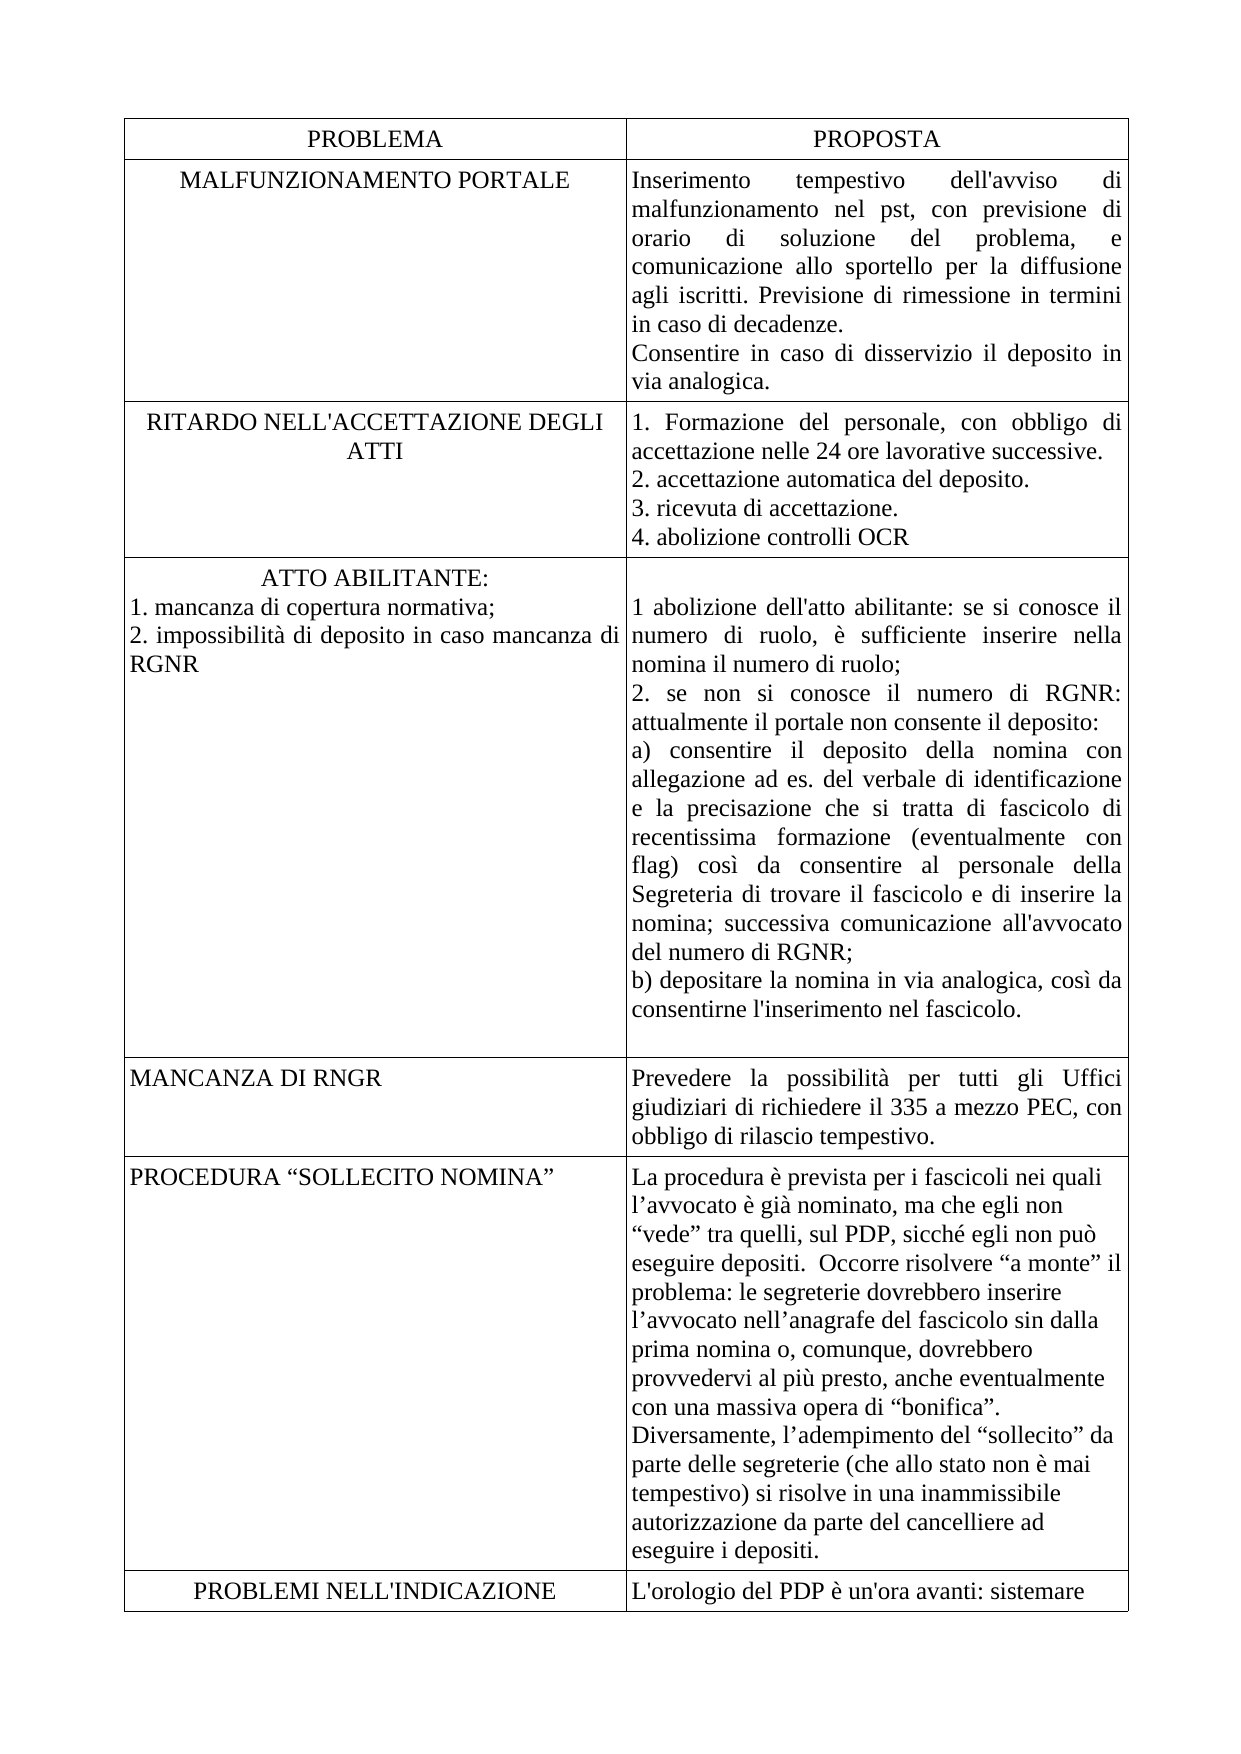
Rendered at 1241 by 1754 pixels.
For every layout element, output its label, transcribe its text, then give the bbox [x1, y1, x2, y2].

table_cell La procedura è prevista per i fascicoli nei quali l’avvocato è già nominato, ma che egli non “vede” tra quelli, sul PDP, sicché egli non può eseguire depositi. Occorre risolvere “a monte” il problema: le segreterie dovrebbero inserire l’avvocato nell’anagrafe del fascicolo sin dalla prima nomina o, comunque, dovrebbero provvedervi al più presto, anche eventualmente con una massiva opera di “bonifica”. Diversamente, l’adempimento del “sollecito” da parte delle segreterie (che allo stato non è mai tempestivo) si risolve in una inammissibile autorizzazione da parte del cancelliere ad eseguire i depositi. [627, 1157, 1128, 1570]
table_cell ATTO ABILITANTE: 1. mancanza di copertura normativa; 2. impossibilità di deposito in caso mancanza di RGNR [125, 558, 626, 1057]
table_header PROPOSTA [627, 119, 1128, 159]
table_cell Inserimento tempestivo dell'avviso di malfunzionamento nel pst, con previsione di orario di soluzione del problema, e comunicazione allo sportello per la diffusione agli iscritti. Previsione di rimessione in termini in caso di decadenze. Consentire in caso di disservizio il deposito in via analogica. [627, 160, 1128, 401]
table_header PROBLEMA [125, 119, 626, 159]
table_cell MANCANZA DI RNGR [125, 1058, 626, 1156]
table_cell 1. Formazione del personale, con obbligo di accettazione nelle 24 ore lavorative successive. 2. accettazione automatica del deposito. 3. ricevuta di accettazione. 4. abolizione controlli OCR [627, 402, 1128, 557]
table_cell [125, 1571, 626, 1611]
table_cell RITARDO NELL'ACCETTAZIONE DEGLI ATTI [125, 402, 626, 557]
table_cell Prevedere la possibilità per tutti gli Uffici giudiziari di richiedere il 335 a mezzo PEC, con obbligo di rilascio tempestivo. [627, 1058, 1128, 1156]
table_cell MALFUNZIONAMENTO PORTALE [125, 160, 626, 401]
table_cell 1 abolizione dell'atto abilitante: se si conosce il numero di ruolo, è sufficiente inserire nella nomina il numero di ruolo; 2. se non si conosce il numero di RGNR: attualmente il portale non consente il deposito: a) consentire il deposito della nomina con allegazione ad es. del verbale di identificazione e la precisazione che si tratta di fascicolo di recentissima formazione (eventualmente con flag) così da consentire al personale della Segreteria di trovare il fascicolo e di inserire la nomina; successiva comunicazione all'avvocato del numero di RGNR; b) depositare la nomina in via analogica, così da consentirne l'inserimento nel fascicolo. [627, 558, 1128, 1057]
table_cell PROCEDURA “SOLLECITO NOMINA” [125, 1157, 626, 1570]
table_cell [627, 1571, 1128, 1611]
